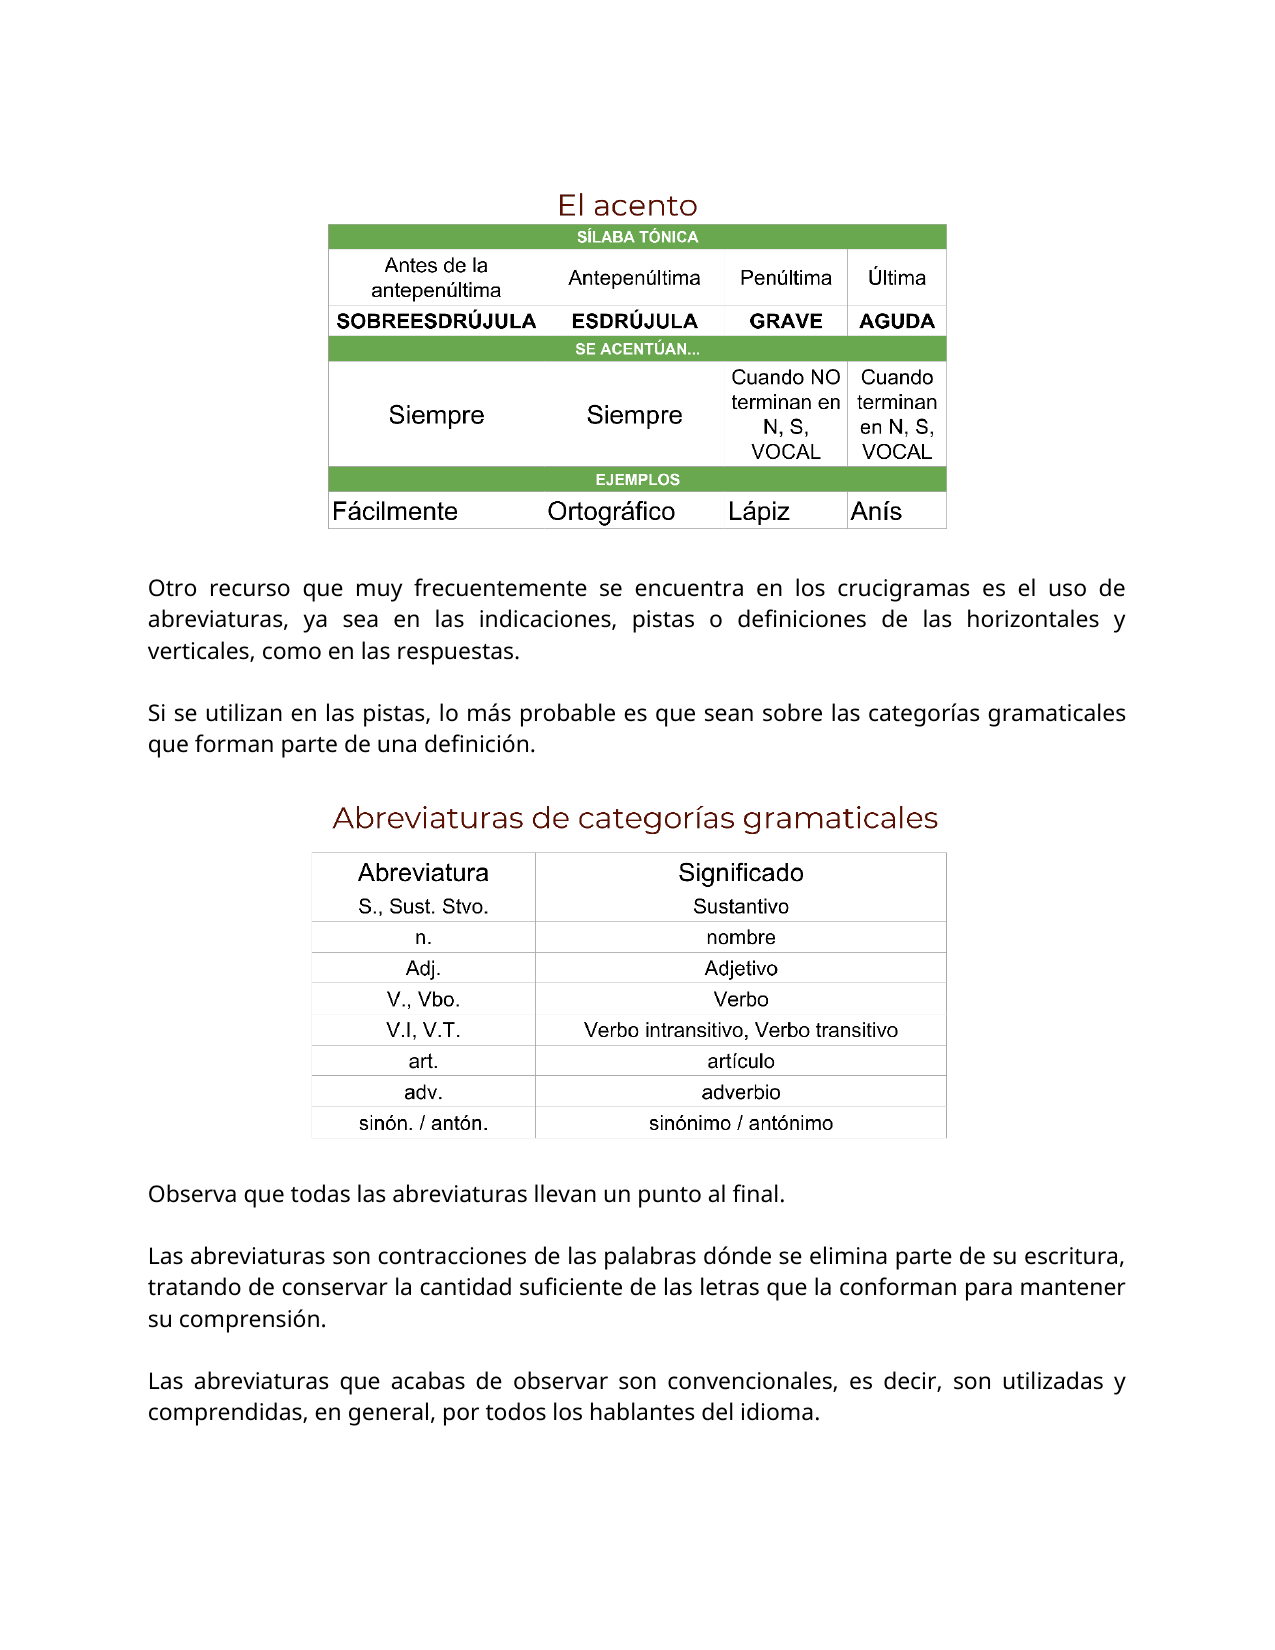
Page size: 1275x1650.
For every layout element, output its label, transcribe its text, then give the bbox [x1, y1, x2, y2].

text Las abreviaturas que acabas de observar son convencionales, es decir, son utilizadas y comprendidas, en general, por todos los hablantes del idioma. [148, 1365, 1127, 1428]
picture [328, 177, 947, 541]
text Otro recurso que muy frecuentemente se encuentra en los crucigramas es el uso de abreviaturas, ya sea en las indicaciones, pistas o definiciones de las horizontales y verticales, como en las respuestas. [148, 572, 1127, 666]
picture [311, 790, 964, 1147]
text Si se utilizan en las pistas, lo más probable es que sean sobre las categorías gramaticales que forman parte de una definición. [148, 697, 1127, 759]
text Las abreviaturas son contracciones de las palabras dónde se elimina parte de su escritura, tratando de conservar la cantidad suficiente de las letras que la conforman para mantener su comprensión. [148, 1240, 1127, 1334]
text Observa que todas las abreviaturas llevan un punto al final. [148, 1178, 1127, 1209]
